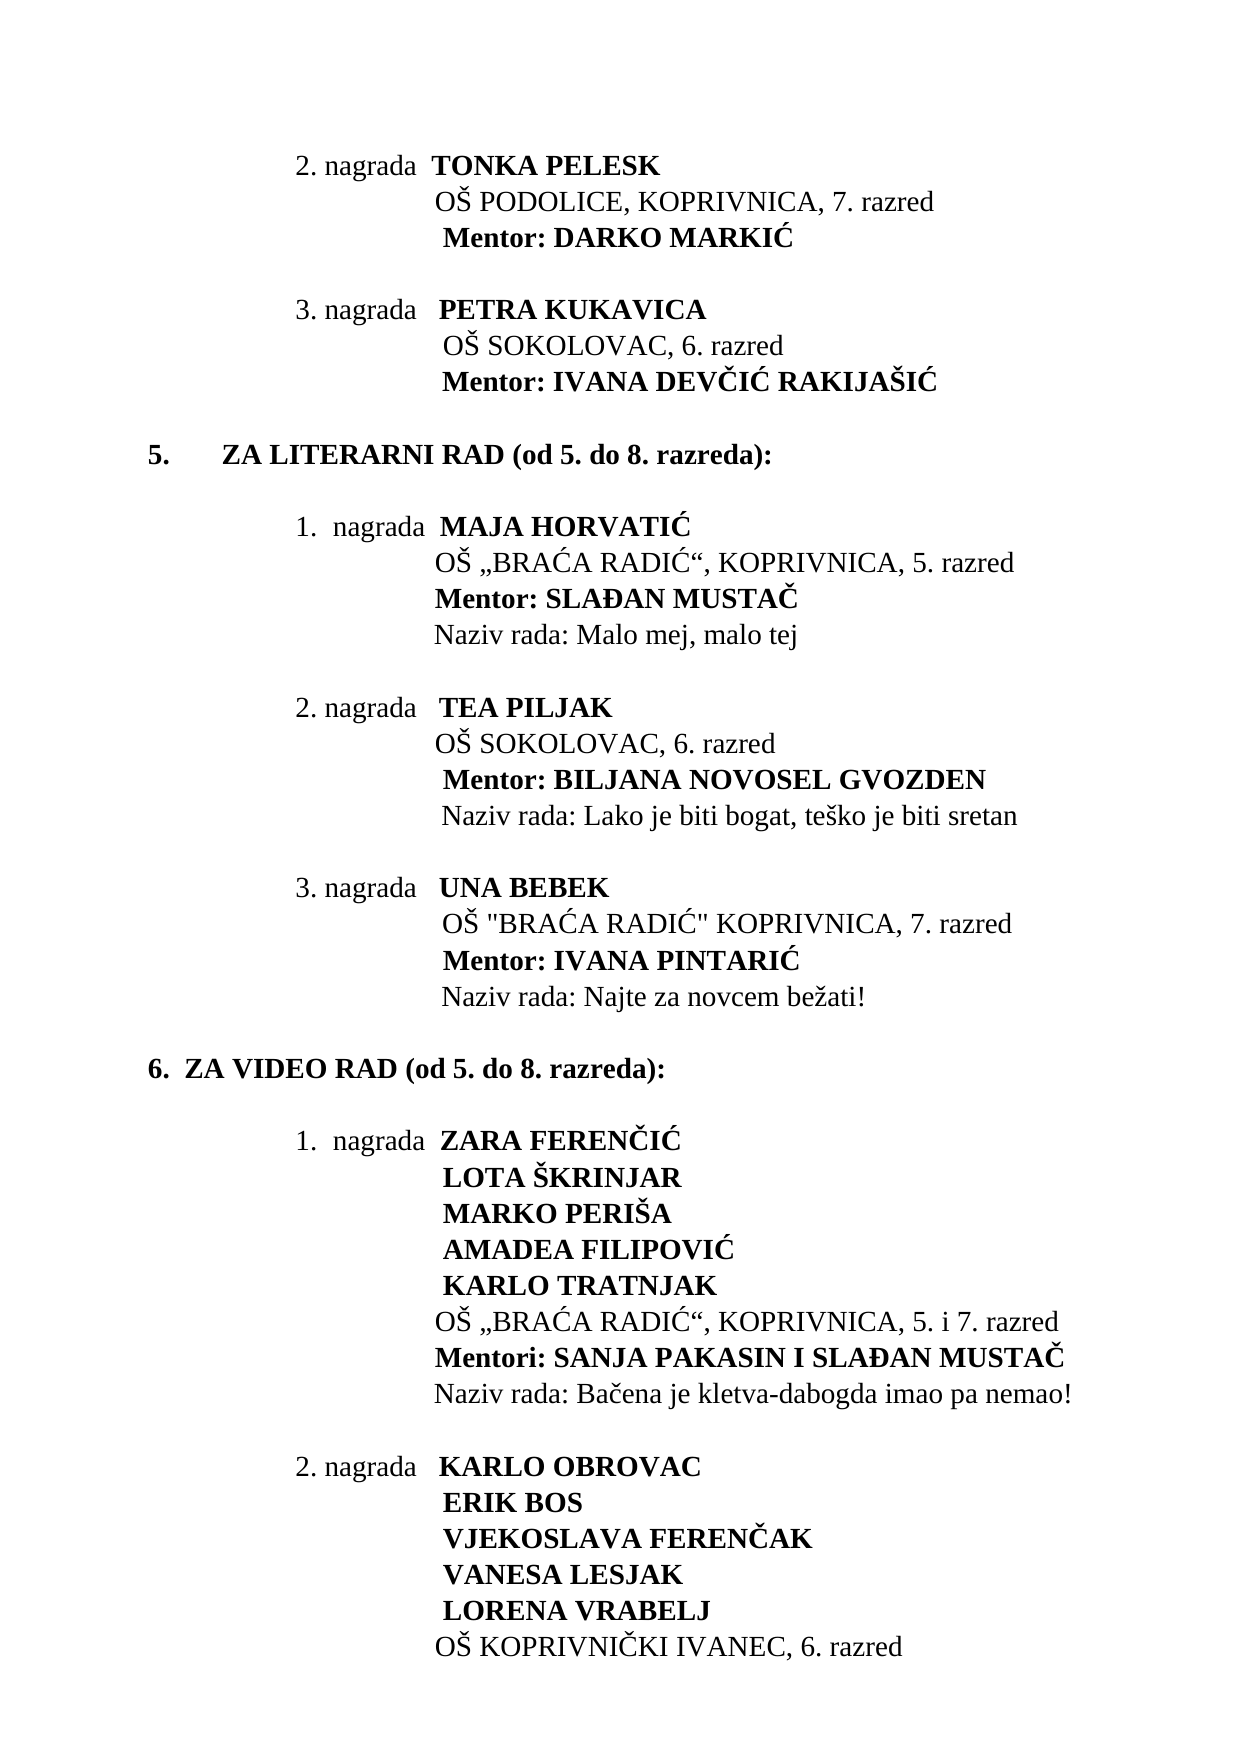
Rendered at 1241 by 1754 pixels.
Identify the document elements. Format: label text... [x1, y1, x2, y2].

text 5. ZA LITERARNI RAD (od 5. do 8. razreda): [148, 437, 1093, 470]
text Mentor: SLAĐAN MUSTAČ [221, 581, 1093, 615]
list AMADEA FILIPOVIĆ [333, 1232, 1093, 1266]
text 3. nagrada UNA BEBEK [221, 871, 1093, 904]
text Naziv rada: Bačena je kletva-dabogda imao pa nemao! [221, 1377, 1093, 1410]
text Naziv rada: Najte za novcem bežati! [221, 979, 1093, 1012]
text 6. ZA VIDEO RAD (od 5. do 8. razreda): [148, 1051, 1093, 1085]
text Mentor: IVANA PINTARIĆ [369, 943, 1093, 976]
list MARKO PERIŠA [333, 1196, 1093, 1229]
text Naziv rada: Lako je biti bogat, teško je biti sretan [221, 798, 1093, 832]
text Mentor: BILJANA NOVOSEL GVOZDEN [221, 762, 1093, 796]
text OŠ KOPRIVNIČKI IVANEC, 6. razred [221, 1629, 1093, 1663]
text OŠ "BRAĆA RADIĆ" KOPRIVNICA, 7. razred [221, 907, 1093, 940]
text OŠ „BRAĆA RADIĆ“, KOPRIVNICA, 5. razred [221, 545, 1093, 579]
list KARLO TRATNJAK [333, 1268, 1093, 1302]
text OŠ SOKOLOVAC, 6. razred [221, 726, 1093, 759]
text LORENA VRABELJ [221, 1593, 1093, 1627]
text 2. nagrada TEA PILJAK [221, 690, 1093, 723]
text 2. nagrada KARLO OBROVAC [221, 1449, 1093, 1482]
text VJEKOSLAVA FERENČAK [221, 1521, 1093, 1555]
text Naziv rada: Malo mej, malo tej [221, 617, 1093, 651]
text Mentor: IVANA DEVČIĆ RAKIJAŠIĆ [221, 364, 1093, 398]
text OŠ „BRAĆA RADIĆ“, KOPRIVNICA, 5. i 7. razred [221, 1304, 1093, 1338]
text ERIK BOS [221, 1485, 1093, 1518]
list nagrada ZARA FERENČIĆ [295, 1123, 1093, 1157]
text 3. nagrada PETRA KUKAVICA [221, 292, 1093, 326]
text Mentori: SANJA PAKASIN I SLAĐAN MUSTAČ [221, 1340, 1093, 1374]
text VANESA LESJAK [221, 1557, 1093, 1591]
text Mentor: DARKO MARKIĆ [221, 220, 1093, 253]
text 2. nagrada TONKA PELESK [221, 148, 1093, 181]
text OŠ PODOLICE, KOPRIVNICA, 7. razred [221, 184, 1093, 217]
list nagrada MAJA HORVATIĆ [295, 509, 1093, 543]
list LOTA ŠKRINJAR [333, 1160, 1093, 1193]
text OŠ SOKOLOVAC, 6. razred [221, 328, 1093, 362]
